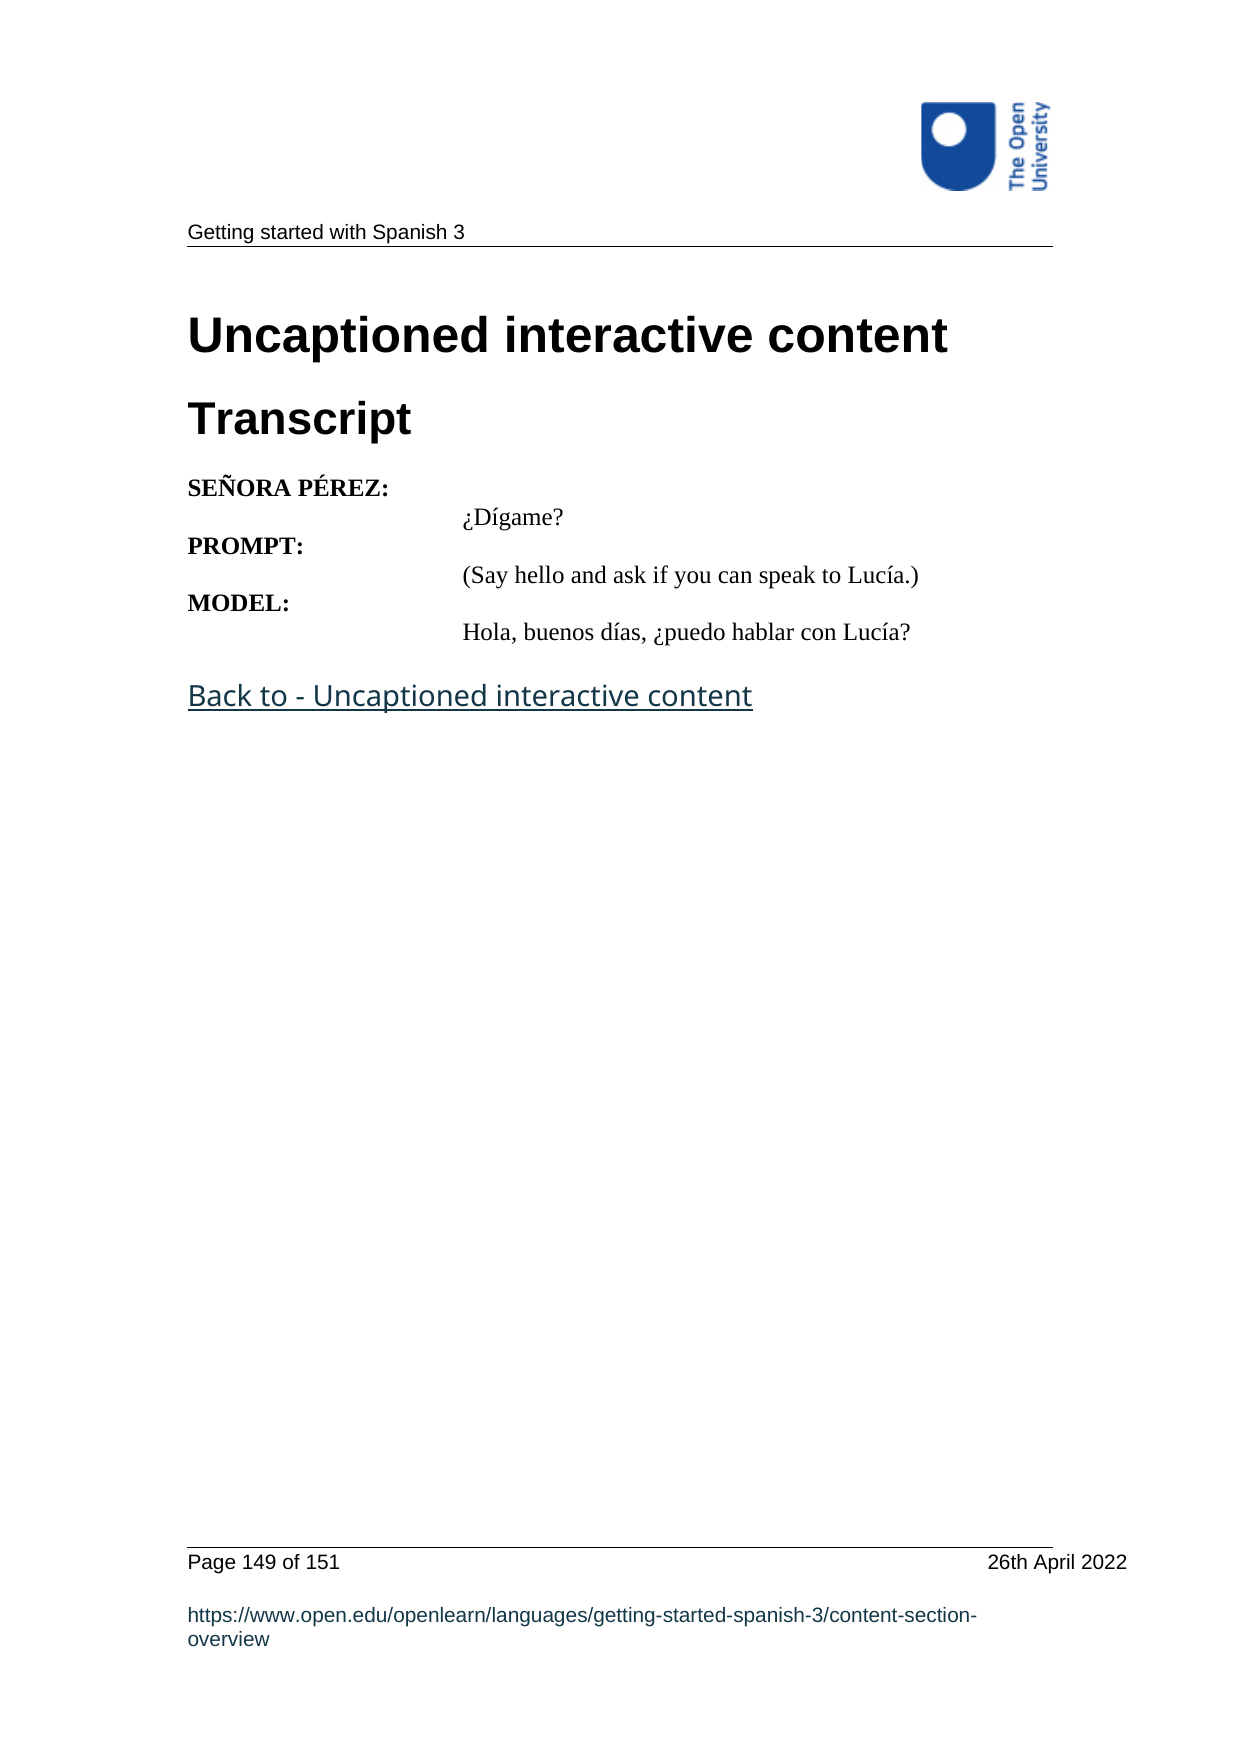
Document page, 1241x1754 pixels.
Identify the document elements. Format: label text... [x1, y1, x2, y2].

text (Say hello and ask if you can speak to Lucía.) [462, 560, 1053, 588]
text Back to - Uncaptioned interactive content [187, 675, 1053, 715]
text PROMPT: [187, 531, 1053, 560]
subtitle Transcript [187, 392, 1053, 444]
text MODEL: [187, 588, 1053, 617]
text ¿Dígame? [462, 502, 1053, 531]
text SEÑORA PÉREZ: [187, 473, 1053, 502]
picture [921, 102, 1052, 191]
text Hola, buenos días, ¿puedo hablar con Lucía? [462, 617, 1053, 646]
subtitle Uncaptioned interactive content [187, 305, 1053, 362]
